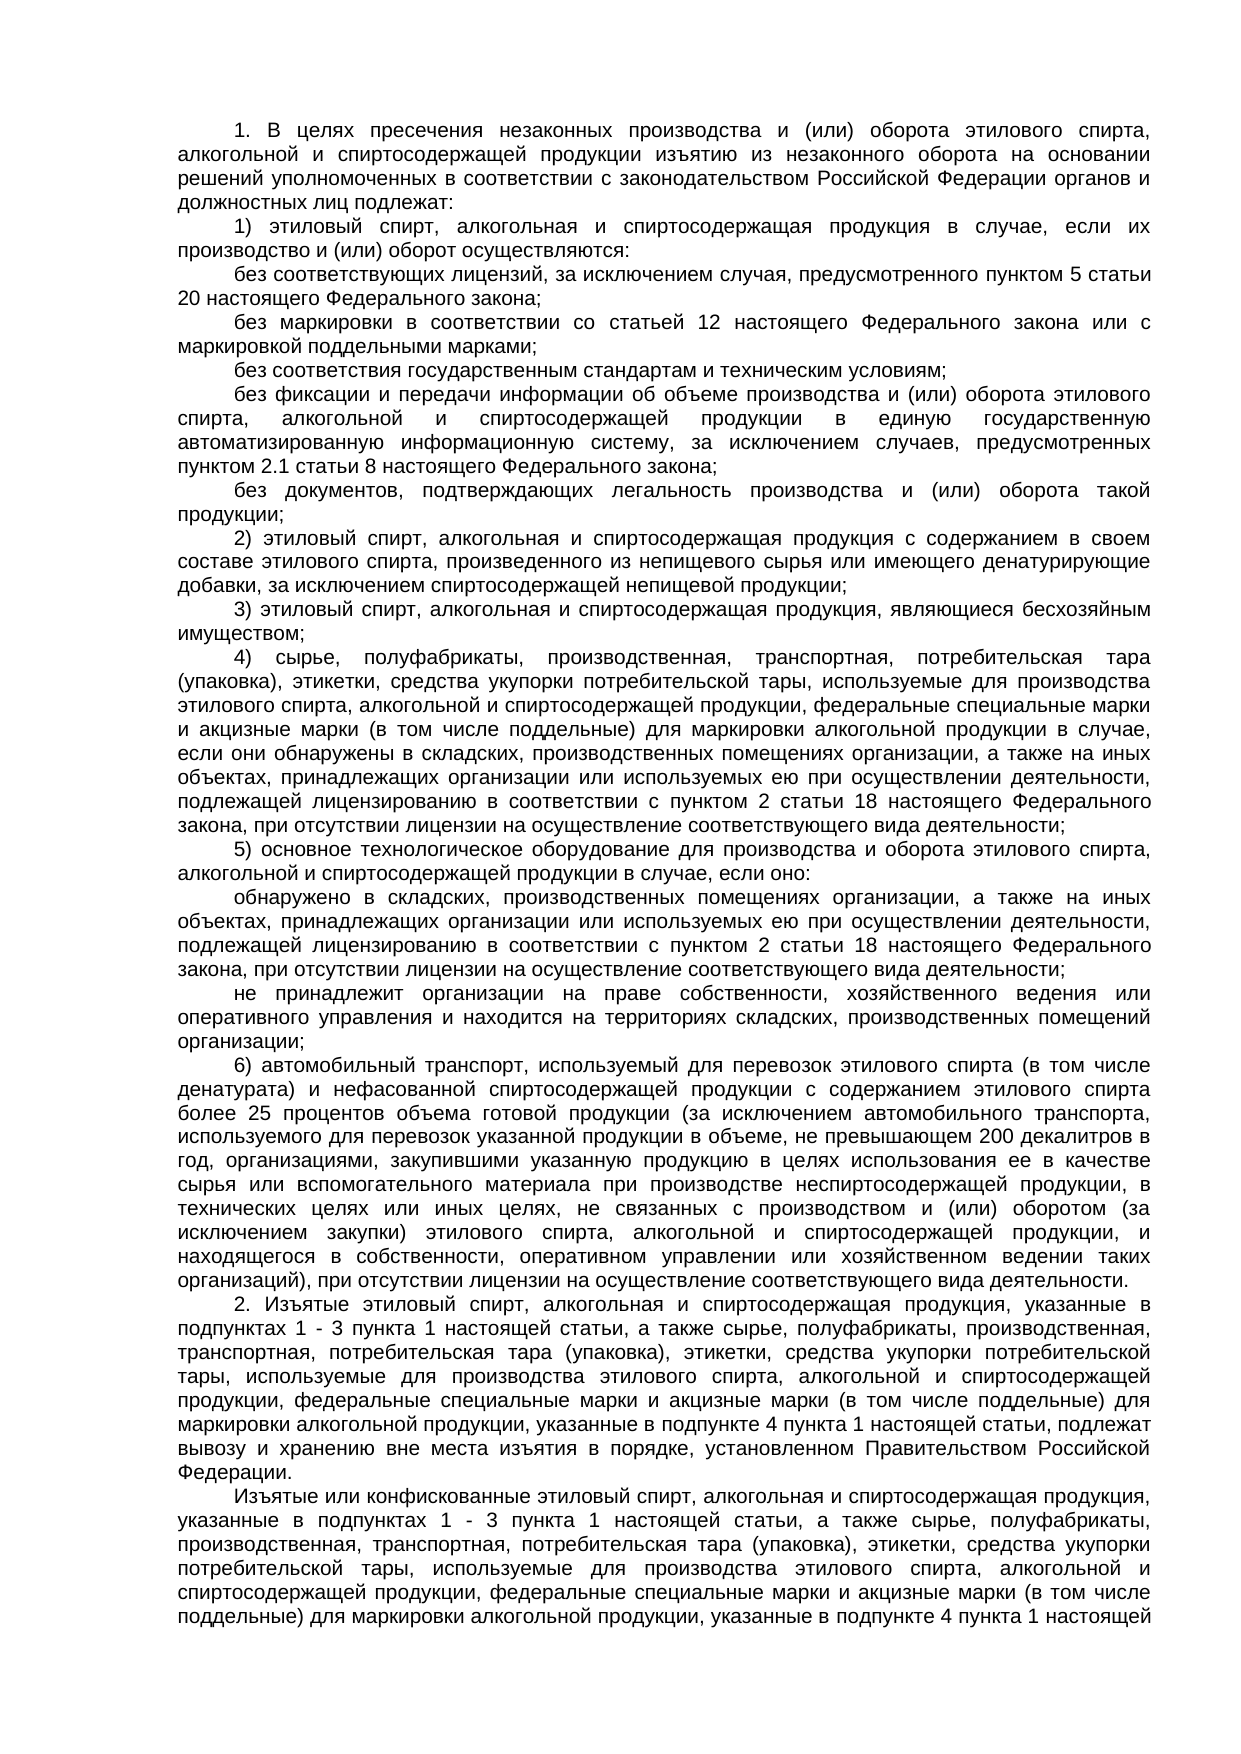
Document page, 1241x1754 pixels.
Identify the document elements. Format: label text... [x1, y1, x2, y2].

text без маркировки в соответствии со статьей 12 настоящего Федерального закона или с маркировкой поддельными марками; [177, 310, 1152, 358]
text без документов, подтверждающих легальность производства и (или) оборота такой продукции; [177, 477, 1152, 525]
text 2) этиловый спирт, алкогольная и спиртосодержащая продукция с содержанием в своем составе этилового спирта, произведенного из непищевого сырья или имеющего денатурирующие добавки, за исключением спиртосодержащей непищевой продукции; [177, 525, 1152, 597]
text 1. В целях пресечения незаконных производства и (или) оборота этилового спирта, алкогольной и спиртосодержащей продукции изъятию из незаконного оборота на основании решений уполномоченных в соответствии с законодательством Российской Федерации органов и должностных лиц подлежат: [177, 118, 1152, 214]
text 5) основное технологическое оборудование для производства и оборота этилового спирта, алкогольной и спиртосодержащей продукции в случае, если оно: [177, 837, 1152, 885]
text не принадлежит организации на праве собственности, хозяйственного ведения или оперативного управления и находится на территориях складских, производственных помещений организации; [177, 981, 1152, 1052]
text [177, 1484, 1152, 1627]
text без соответствия государственным стандартам и техническим условиям; [177, 358, 1152, 382]
text обнаружено в складских, производственных помещениях организации, а также на иных объектах, принадлежащих организации или используемых ею при осуществлении деятельности, подлежащей лицензированию в соответствии с пунктом 2 статьи 18 настоящего Федерального закона, при отсутствии лицензии на осуществление соответствующего вида деятельности; [177, 885, 1152, 981]
text 4) сырье, полуфабрикаты, производственная, транспортная, потребительская тара (упаковка), этикетки, средства укупорки потребительской тары, используемые для производства этилового спирта, алкогольной и спиртосодержащей продукции, федеральные специальные марки и акцизные марки (в том числе поддельные) для маркировки алкогольной продукции в случае, если они обнаружены в складских, производственных помещениях организации, а также на иных объектах, принадлежащих организации или используемых ею при осуществлении деятельности, подлежащей лицензированию в соответствии с пунктом 2 статьи 18 настоящего Федерального закона, при отсутствии лицензии на осуществление соответствующего вида деятельности; [177, 645, 1152, 837]
text без соответствующих лицензий, за исключением случая, предусмотренного пунктом 5 статьи 20 настоящего Федерального закона; [177, 262, 1152, 310]
text без фиксации и передачи информации об объеме производства и (или) оборота этилового спирта, алкогольной и спиртосодержащей продукции в единую государственную автоматизированную информационную систему, за исключением случаев, предусмотренных пунктом 2.1 статьи 8 настоящего Федерального закона; [177, 382, 1152, 477]
text 1) этиловый спирт, алкогольная и спиртосодержащая продукция в случае, если их производство и (или) оборот осуществляются: [177, 214, 1152, 262]
text 6) автомобильный транспорт, используемый для перевозок этилового спирта (в том числе денатурата) и нефасованной спиртосодержащей продукции с содержанием этилового спирта более 25 процентов объема готовой продукции (за исключением автомобильного транспорта, используемого для перевозок указанной продукции в объеме, не превышающем 200 декалитров в год, организациями, закупившими указанную продукцию в целях использования ее в качестве сырья или вспомогательного материала при производстве неспиртосодержащей продукции, в технических целях или иных целях, не связанных с производством и (или) оборотом (за исключением закупки) этилового спирта, алкогольной и спиртосодержащей продукции, и находящегося в собственности, оперативном управлении или хозяйственном ведении таких организаций), при отсутствии лицензии на осуществление соответствующего вида деятельности. [177, 1052, 1152, 1292]
text 2. Изъятые этиловый спирт, алкогольная и спиртосодержащая продукция, указанные в подпунктах 1 - 3 пункта 1 настоящей статьи, а также сырье, полуфабрикаты, производственная, транспортная, потребительская тара (упаковка), этикетки, средства укупорки потребительской тары, используемые для производства этилового спирта, алкогольной и спиртосодержащей продукции, федеральные специальные марки и акцизные марки (в том числе поддельные) для маркировки алкогольной продукции, указанные в подпункте 4 пункта 1 настоящей статьи, подлежат вывозу и хранению вне места изъятия в порядке, установленном Правительством Российской Федерации. [177, 1292, 1152, 1484]
text 3) этиловый спирт, алкогольная и спиртосодержащая продукция, являющиеся бесхозяйным имуществом; [177, 597, 1152, 645]
